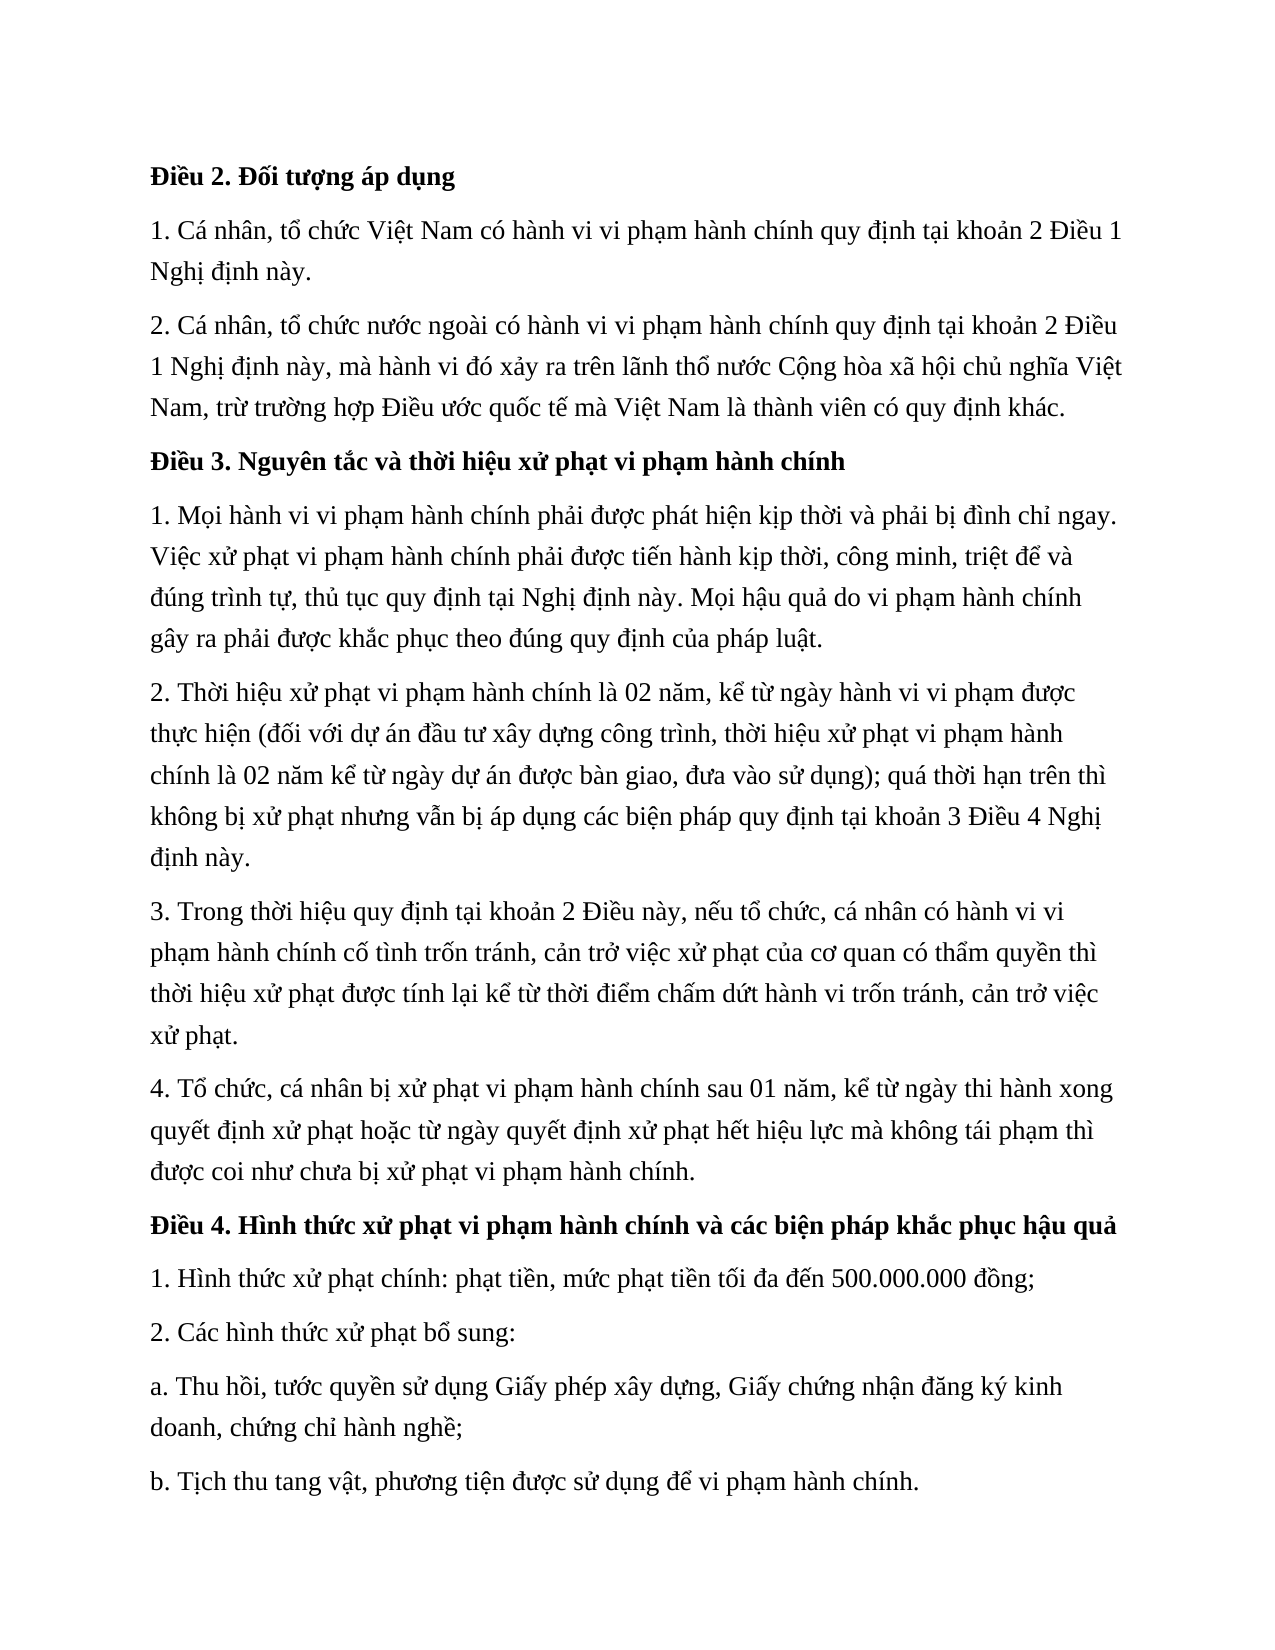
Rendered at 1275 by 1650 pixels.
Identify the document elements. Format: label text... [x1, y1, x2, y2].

text 3. Trong thời hiệu quy định tại khoản 2 Điều này, nếu tổ chức, cá nhân có hành vi vi phạm hành chính cố tình trốn tránh, cản trở việc xử phạt của cơ quan có thẩm quyền thì thời hiệu xử phạt được tính lại kể từ thời điểm chấm dứt hành vi trốn tránh, cản trở việc xử phạt. [150, 885, 1125, 1050]
text a. Thu hồi, tước quyền sử dụng Giấy phép xây dựng, Giấy chứng nhận đăng ký kinh doanh, chứng chỉ hành nghề; [150, 1360, 1125, 1442]
text 1. Hình thức xử phạt chính: phạt tiền, mức phạt tiền tối đa đến 500.000.000 đồng; [150, 1252, 1125, 1294]
text Điều 3. Nguyên tắc và thời hiệu xử phạt vi phạm hành chính [150, 435, 1125, 476]
text 2. Các hình thức xử phạt bổ sung: [150, 1306, 1125, 1347]
text 4. Tổ chức, cá nhân bị xử phạt vi phạm hành chính sau 01 năm, kể từ ngày thi hành xong quyết định xử phạt hoặc từ ngày quyết định xử phạt hết hiệu lực mà không tái phạm thì được coi như chưa bị xử phạt vi phạm hành chính. [150, 1062, 1125, 1186]
text 1. Cá nhân, tổ chức Việt Nam có hành vi vi phạm hành chính quy định tại khoản 2 Điều 1 Nghị định này. [150, 204, 1125, 286]
text b. Tịch thu tang vật, phương tiện được sử dụng để vi phạm hành chính. [150, 1455, 1125, 1496]
text Điều 2. Đối tượng áp dụng [150, 150, 1125, 191]
text 2. Thời hiệu xử phạt vi phạm hành chính là 02 năm, kể từ ngày hành vi vi phạm được thực hiện (đối với dự án đầu tư xây dựng công trình, thời hiệu xử phạt vi phạm hành chính là 02 năm kể từ ngày dự án được bàn giao, đưa vào sử dụng); quá thời hạn trên thì không bị xử phạt nhưng vẫn bị áp dụng các biện pháp quy định tại khoản 3 Điều 4 Nghị định này. [150, 666, 1125, 872]
text Điều 4. Hình thức xử phạt vi phạm hành chính và các biện pháp khắc phục hậu quả [150, 1199, 1125, 1240]
text 2. Cá nhân, tổ chức nước ngoài có hành vi vi phạm hành chính quy định tại khoản 2 Điều 1 Nghị định này, mà hành vi đó xảy ra trên lãnh thổ nước Cộng hòa xã hội chủ nghĩa Việt Nam, trừ trường hợp Điều ước quốc tế mà Việt Nam là thành viên có quy định khác. [150, 299, 1125, 422]
text 1. Mọi hành vi vi phạm hành chính phải được phát hiện kịp thời và phải bị đình chỉ ngay. Việc xử phạt vi phạm hành chính phải được tiến hành kịp thời, công minh, triệt để và đúng trình tự, thủ tục quy định tại Nghị định này. Mọi hậu quả do vi phạm hành chính gây ra phải được khắc phục theo đúng quy định của pháp luật. [150, 489, 1125, 654]
